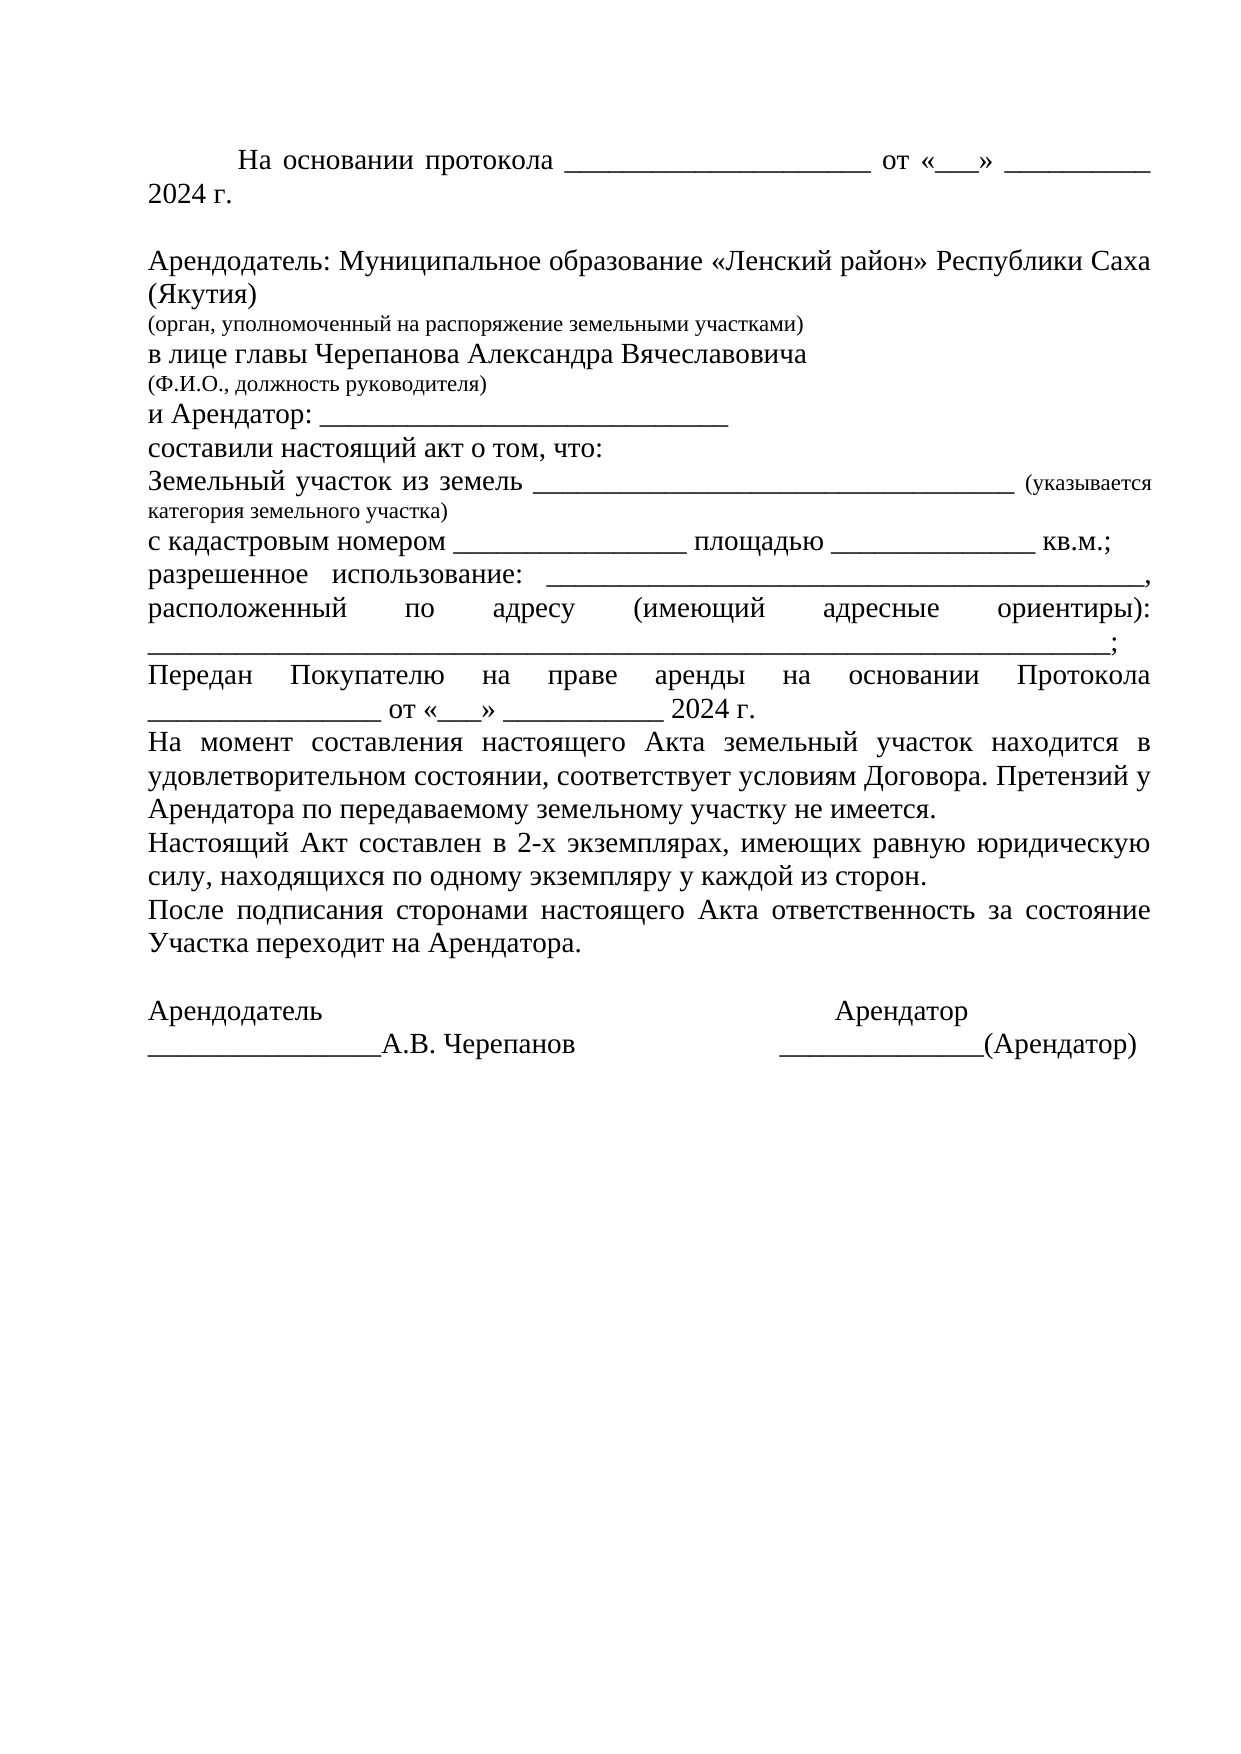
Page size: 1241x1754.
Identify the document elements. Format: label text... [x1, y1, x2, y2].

text с кадастровым номером ________________ площадью ______________ кв.м.; [148, 523, 1152, 557]
text После подписания сторонами настоящего Акта ответственность за состояние Участка переходит на Арендатора. [148, 892, 1152, 959]
text Земельный участок из земель _________________________________ (указывается категория земельного участка) [148, 463, 1152, 523]
text (орган, уполномоченный на распоряжение земельными участками) [148, 310, 1152, 336]
text Арендодатель Арендатор [148, 993, 1152, 1026]
text На момент составления настоящего Акта земельный участок находится в удовлетворительном состоянии, соответствует условиям Договора. Претензий у Арендатора по передаваемому земельному участку не имеется. [148, 724, 1152, 825]
text и Арендатор: ____________________________ [148, 396, 1152, 430]
text (Ф.И.О., должность руководителя) [148, 370, 1152, 396]
text Арендодатель: Муниципальное образование «Ленский район» Республики Саха (Якутия) [148, 243, 1152, 310]
text в лице главы Черепанова Александра Вячеславовича [148, 336, 1152, 370]
text Передан Покупателю на праве аренды на основании Протокола ________________ от «___» ___________ 2024 г. [148, 657, 1152, 724]
text Настоящий Акт составлен в 2-х экземплярах, имеющих равную юридическую силу, находящихся по одному экземпляру у каждой из сторон. [148, 825, 1152, 892]
text составили настоящий акт о том, что: [148, 430, 1152, 463]
text ________________А.В. Черепанов ______________(Арендатор) [148, 1026, 1152, 1060]
text разрешенное использование: _________________________________________, расположенный по адресу (имеющий адресные ориентиры): __________________________________________________________________; [148, 557, 1152, 657]
text На основании протокола _____________________ от «___» __________ 2024 г. [148, 142, 1152, 209]
